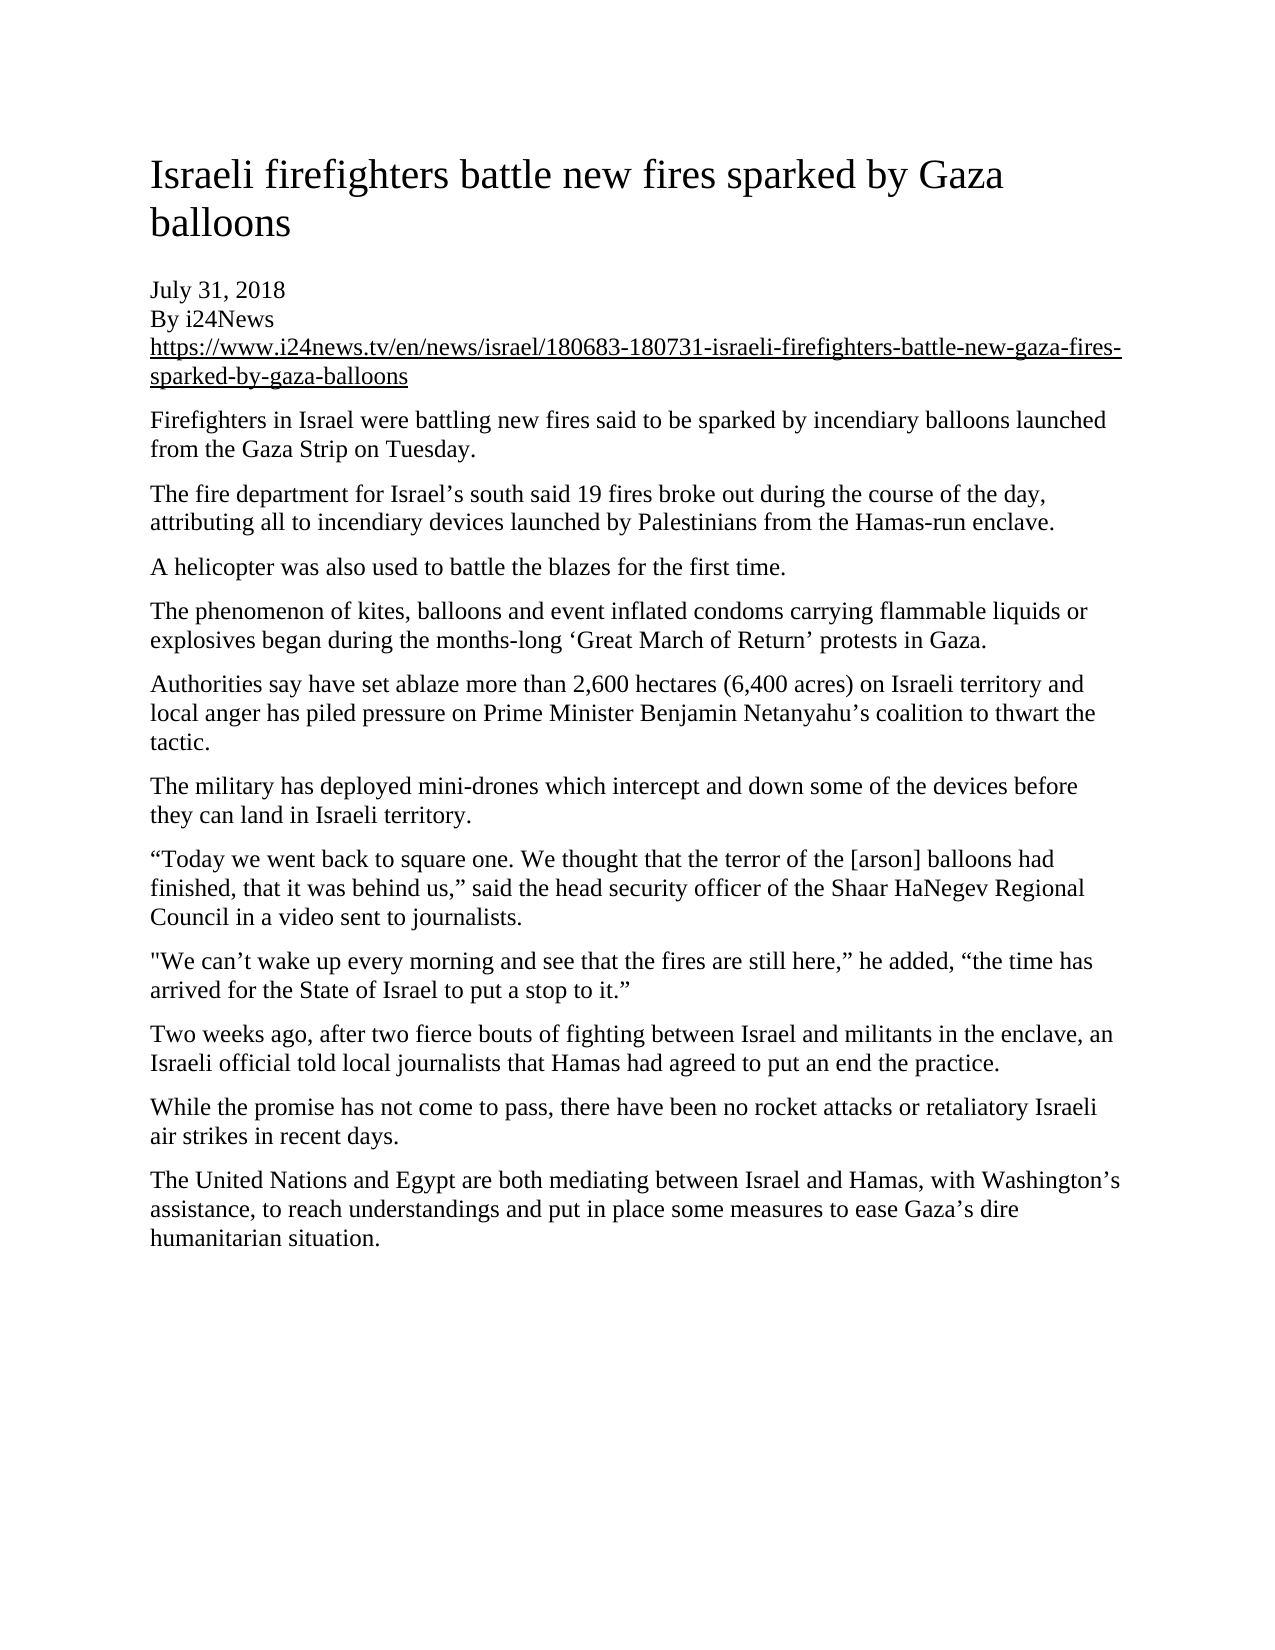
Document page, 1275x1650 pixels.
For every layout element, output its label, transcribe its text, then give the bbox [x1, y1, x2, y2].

text By i24News [150, 304, 1125, 332]
text While the promise has not come to pass, there have been no rocket attacks or retaliatory Israeli air strikes in recent days. [150, 1092, 1125, 1150]
text The fire department for Israel’s south said 19 fires broke out during the course of the day, attributing all to incendiary devices launched by Palestinians from the Hamas-run enclave. [150, 479, 1125, 536]
text The military has deployed mini-drones which intercept and down some of the devices before they can land in Israeli territory. [150, 771, 1125, 829]
text “Today we went back to square one. We thought that the terror of the [arson] balloons had finished, that it was behind us,” said the head security officer of the Shaar HaNegev Regional Council in a video sent to journalists. [150, 844, 1125, 931]
text Israeli firefighters battle new fires sparked by Gaza balloons [150, 150, 1125, 246]
text Two weeks ago, after two fierce bouts of fighting between Israel and militants in the enclave, an Israeli official told local journalists that Hamas had agreed to put an end the practice. [150, 1019, 1125, 1077]
text Authorities say have set ablaze more than 2,600 hectares (6,400 acres) on Israeli territory and local anger has piled pressure on Prime Minister Benjamin Netanyahu’s coalition to thwart the tactic. [150, 669, 1125, 756]
text The phenomenon of kites, balloons and event inflated condoms carrying flammable liquids or explosives began during the months-long ‘Great March of Return’ protests in Gaza. [150, 596, 1125, 654]
text A helicopter was also used to battle the blazes for the first time. [150, 552, 1125, 581]
text "We can’t wake up every morning and see that the fires are still here,” he added, “the time has arrived for the State of Israel to put a stop to it.” [150, 946, 1125, 1004]
text https://www.i24news.tv/en/news/israel/180683-180731-israeli-firefighters-battle-new-gaza-fires-sparked-by-gaza-balloons [150, 332, 1125, 390]
text July 31, 2018 [150, 275, 1125, 304]
text The United Nations and Egypt are both mediating between Israel and Hamas, with Washington’s assistance, to reach understandings and put in place some measures to ease Gaza’s dire humanitarian situation. [150, 1166, 1125, 1252]
text Firefighters in Israel were battling new fires said to be sparked by incendiary balloons launched from the Gaza Strip on Tuesday. [150, 406, 1125, 463]
